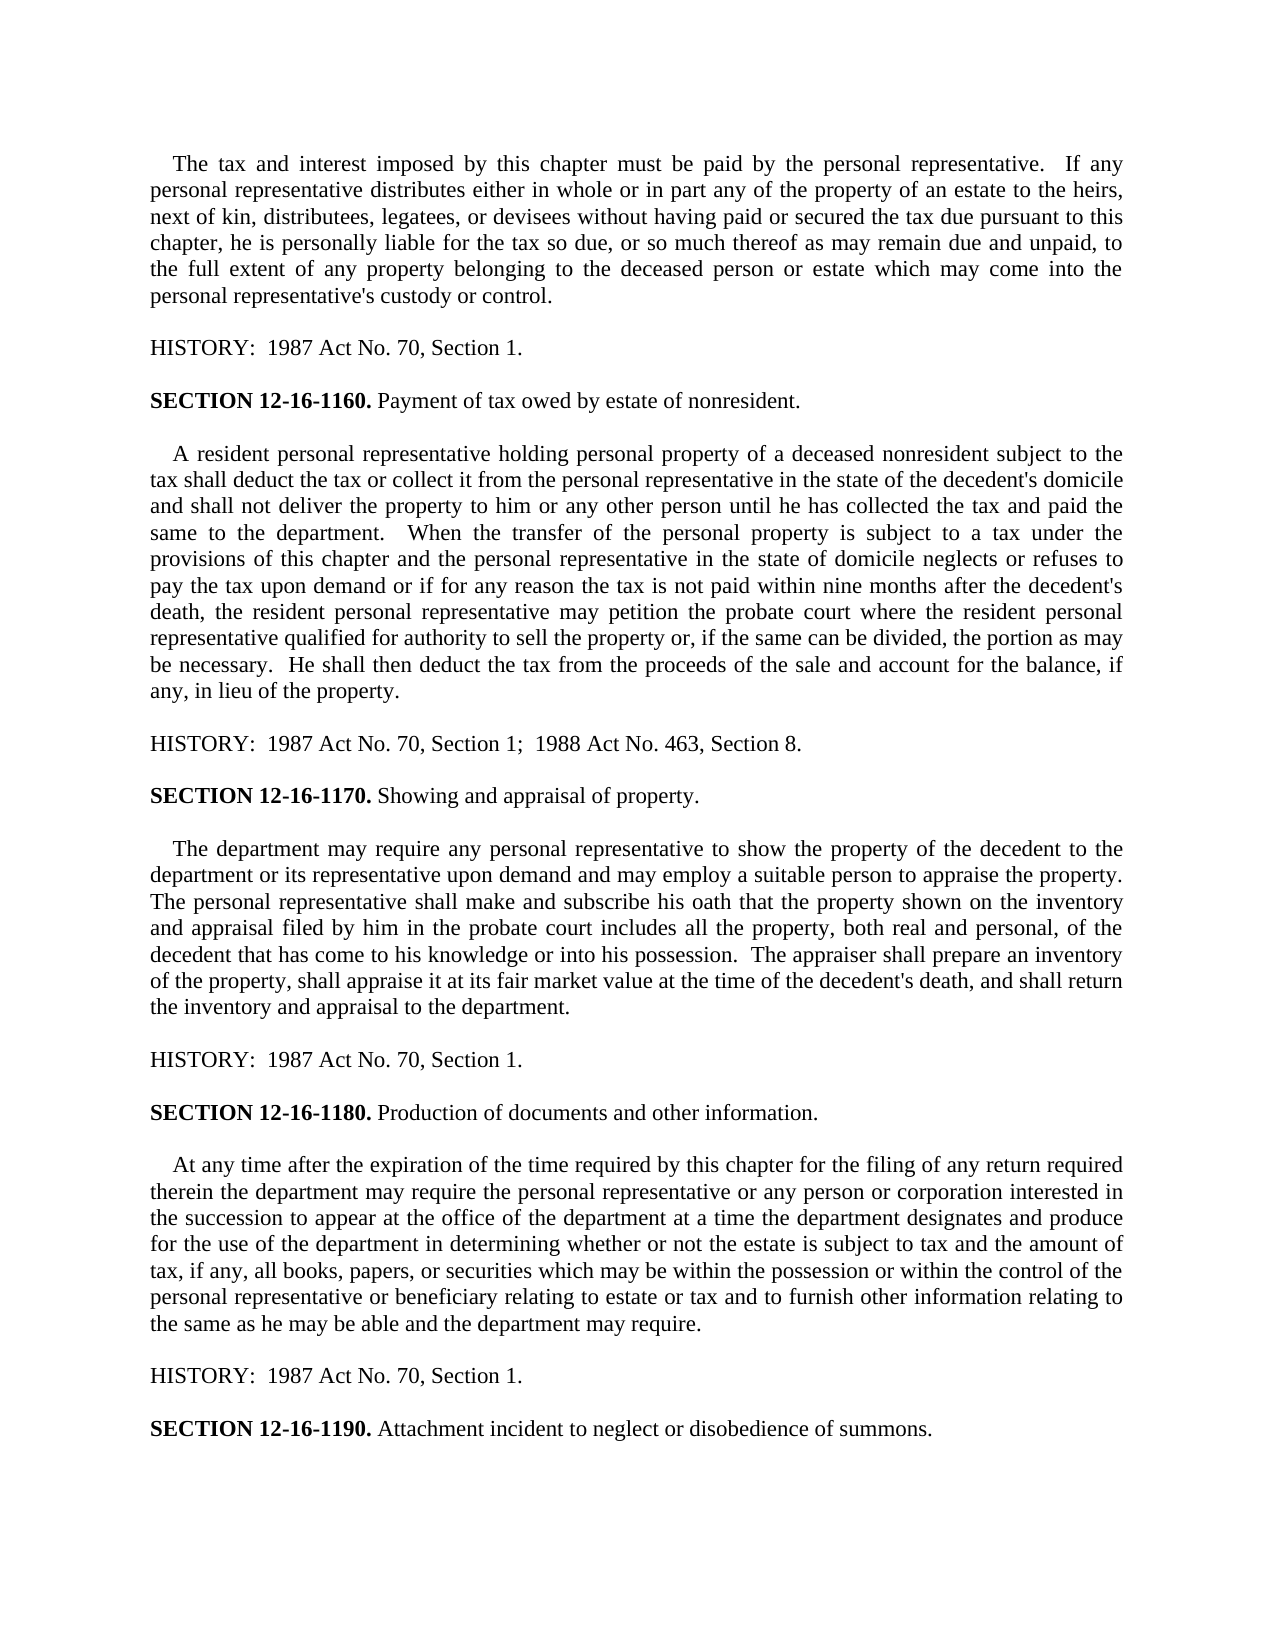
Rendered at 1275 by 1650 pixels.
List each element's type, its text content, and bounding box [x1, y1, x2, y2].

text HISTORY: 1987 Act No. 70, Section 1. [150, 1046, 1125, 1072]
text SECTION 12-16-1170. Showing and appraisal of property. [150, 782, 1125, 809]
text SECTION 12-16-1190. Attachment incident to neglect or disobedience of summons. [150, 1415, 1125, 1441]
text HISTORY: 1987 Act No. 70, Section 1. [150, 334, 1125, 361]
text SECTION 12-16-1180. Production of documents and other information. [150, 1099, 1125, 1125]
text The tax and interest imposed by this chapter must be paid by the personal representative. If any personal representative distributes either in whole or in part any of the property of an estate to the heirs, next of kin, distributees, legatees, or devisees without having paid or secured the tax due pursuant to this chapter, he is personally liable for the tax so due, or so much thereof as may remain due and unpaid, to the full extent of any property belonging to the deceased person or estate which may come into the personal representative's custody or control. [150, 150, 1125, 308]
text HISTORY: 1987 Act No. 70, Section 1. [150, 1362, 1125, 1389]
text SECTION 12-16-1160. Payment of tax owed by estate of nonresident. [150, 387, 1125, 413]
text A resident personal representative holding personal property of a deceased nonresident subject to the tax shall deduct the tax or collect it from the personal representative in the state of the decedent's domicile and shall not deliver the property to him or any other person until he has collected the tax and paid the same to the department. When the transfer of the personal property is subject to a tax under the provisions of this chapter and the personal representative in the state of domicile neglects or refuses to pay the tax upon demand or if for any reason the tax is not paid within nine months after the decedent's death, the resident personal representative may petition the probate court where the resident personal representative qualified for authority to sell the property or, if the same can be divided, the portion as may be necessary. He shall then deduct the tax from the proceeds of the sale and account for the balance, if any, in lieu of the property. [150, 440, 1125, 703]
text At any time after the expiration of the time required by this chapter for the filing of any return required therein the department may require the personal representative or any person or corporation interested in the succession to appear at the office of the department at a time the department designates and produce for the use of the department in determining whether or not the estate is subject to tax and the amount of tax, if any, all books, papers, or securities which may be within the possession or within the control of the personal representative or beneficiary relating to estate or tax and to furnish other information relating to the same as he may be able and the department may require. [150, 1151, 1125, 1336]
text The department may require any personal representative to show the property of the decedent to the department or its representative upon demand and may employ a suitable person to appraise the property. The personal representative shall make and subscribe his oath that the property shown on the inventory and appraisal filed by him in the probate court includes all the property, both real and personal, of the decedent that has come to his knowledge or into his possession. The appraiser shall prepare an inventory of the property, shall appraise it at its fair market value at the time of the decedent's death, and shall return the inventory and appraisal to the department. [150, 835, 1125, 1020]
text HISTORY: 1987 Act No. 70, Section 1; 1988 Act No. 463, Section 8. [150, 730, 1125, 756]
